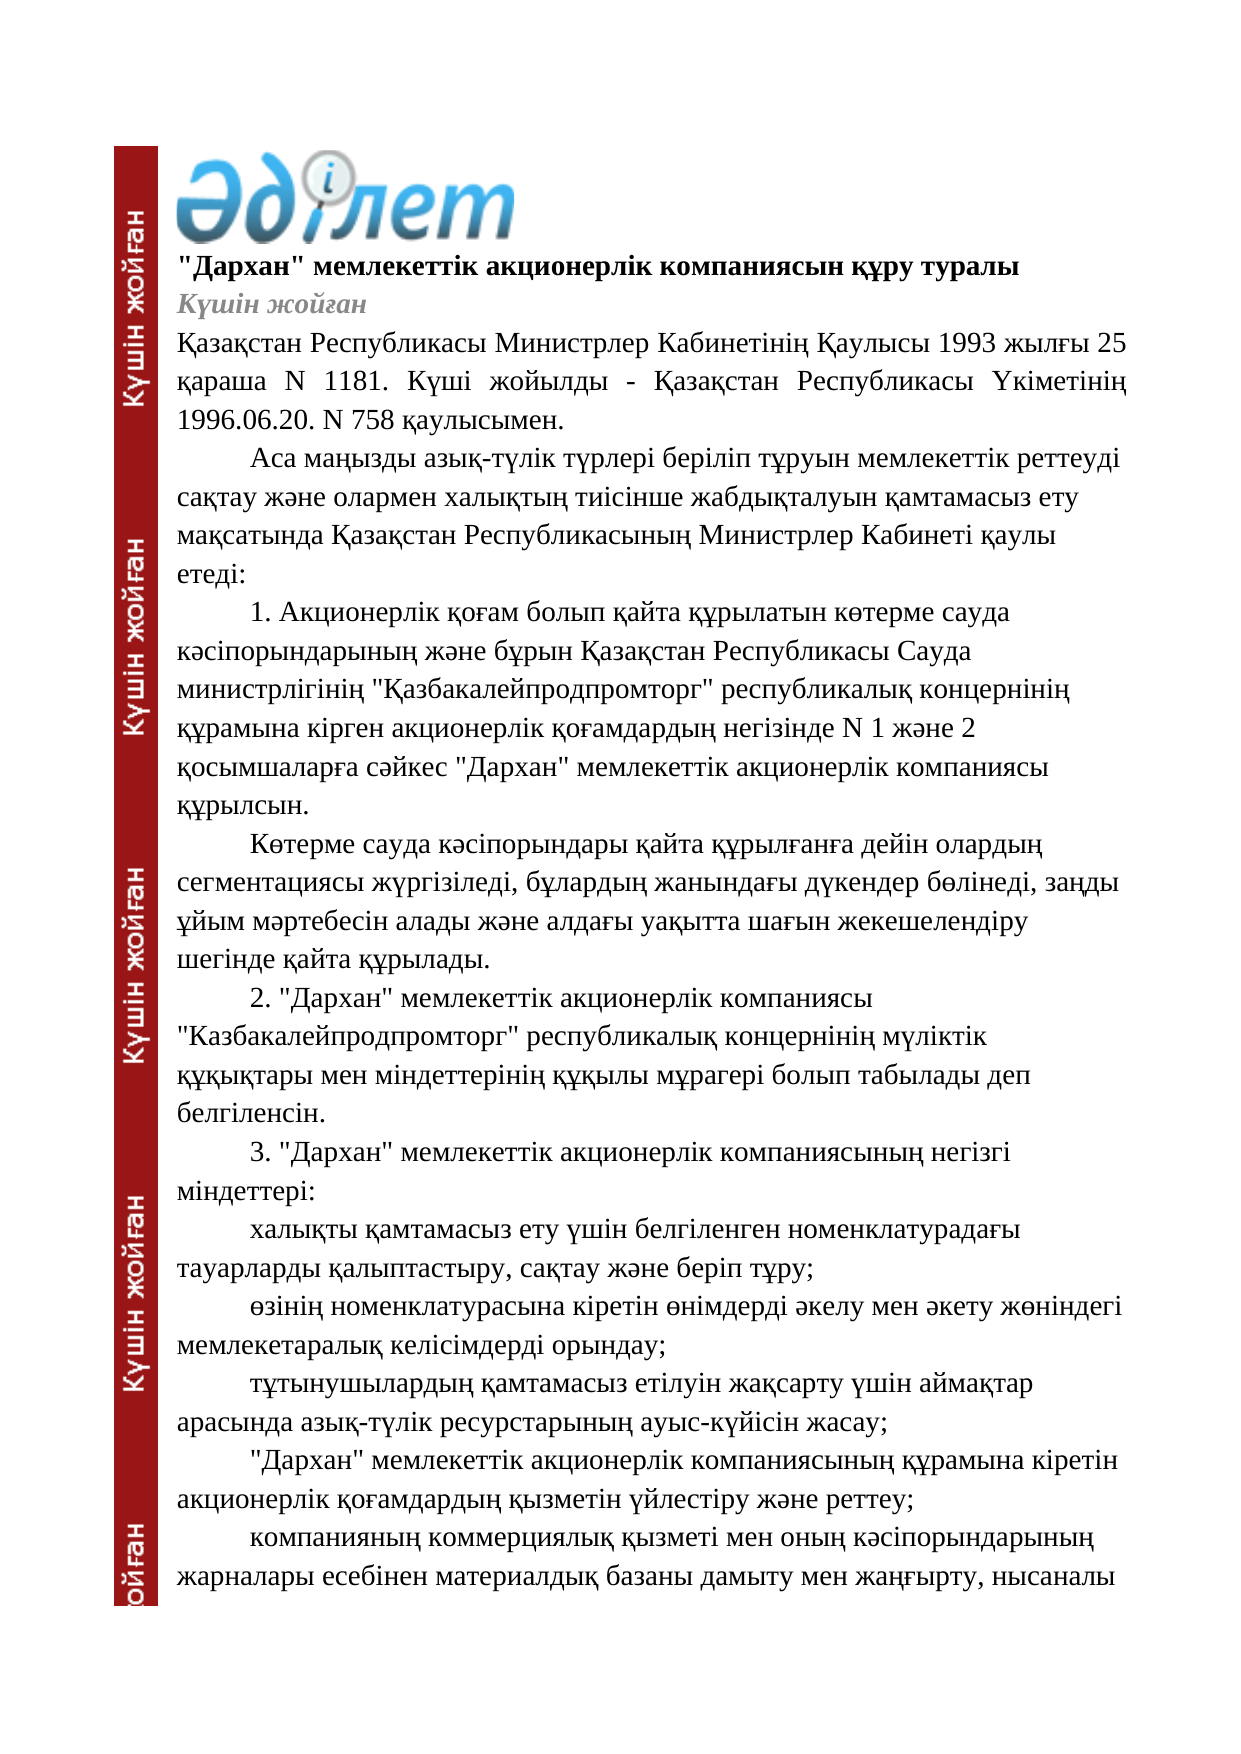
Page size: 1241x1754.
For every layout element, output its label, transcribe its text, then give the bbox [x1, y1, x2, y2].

text "Дархан" мемлекеттiк акционерлiк компаниясын құру туралы [112, 248, 1128, 281]
text Күшін жойған [112, 286, 1128, 320]
picture [114, 320, 158, 325]
picture [114, 1592, 158, 1606]
picture [176, 150, 515, 244]
text Қазақстан Республикасы Министрлер Кабинетiнiң Қаулысы 1993 жылғы 25 қараша N 1181. Күшi жойылды - Қазақстан Республикасы Үкіметінің 1996.06.20. N 758 қаулысымен. [112, 325, 1128, 435]
picture [114, 435, 158, 440]
picture [114, 146, 158, 248]
picture [114, 281, 158, 286]
